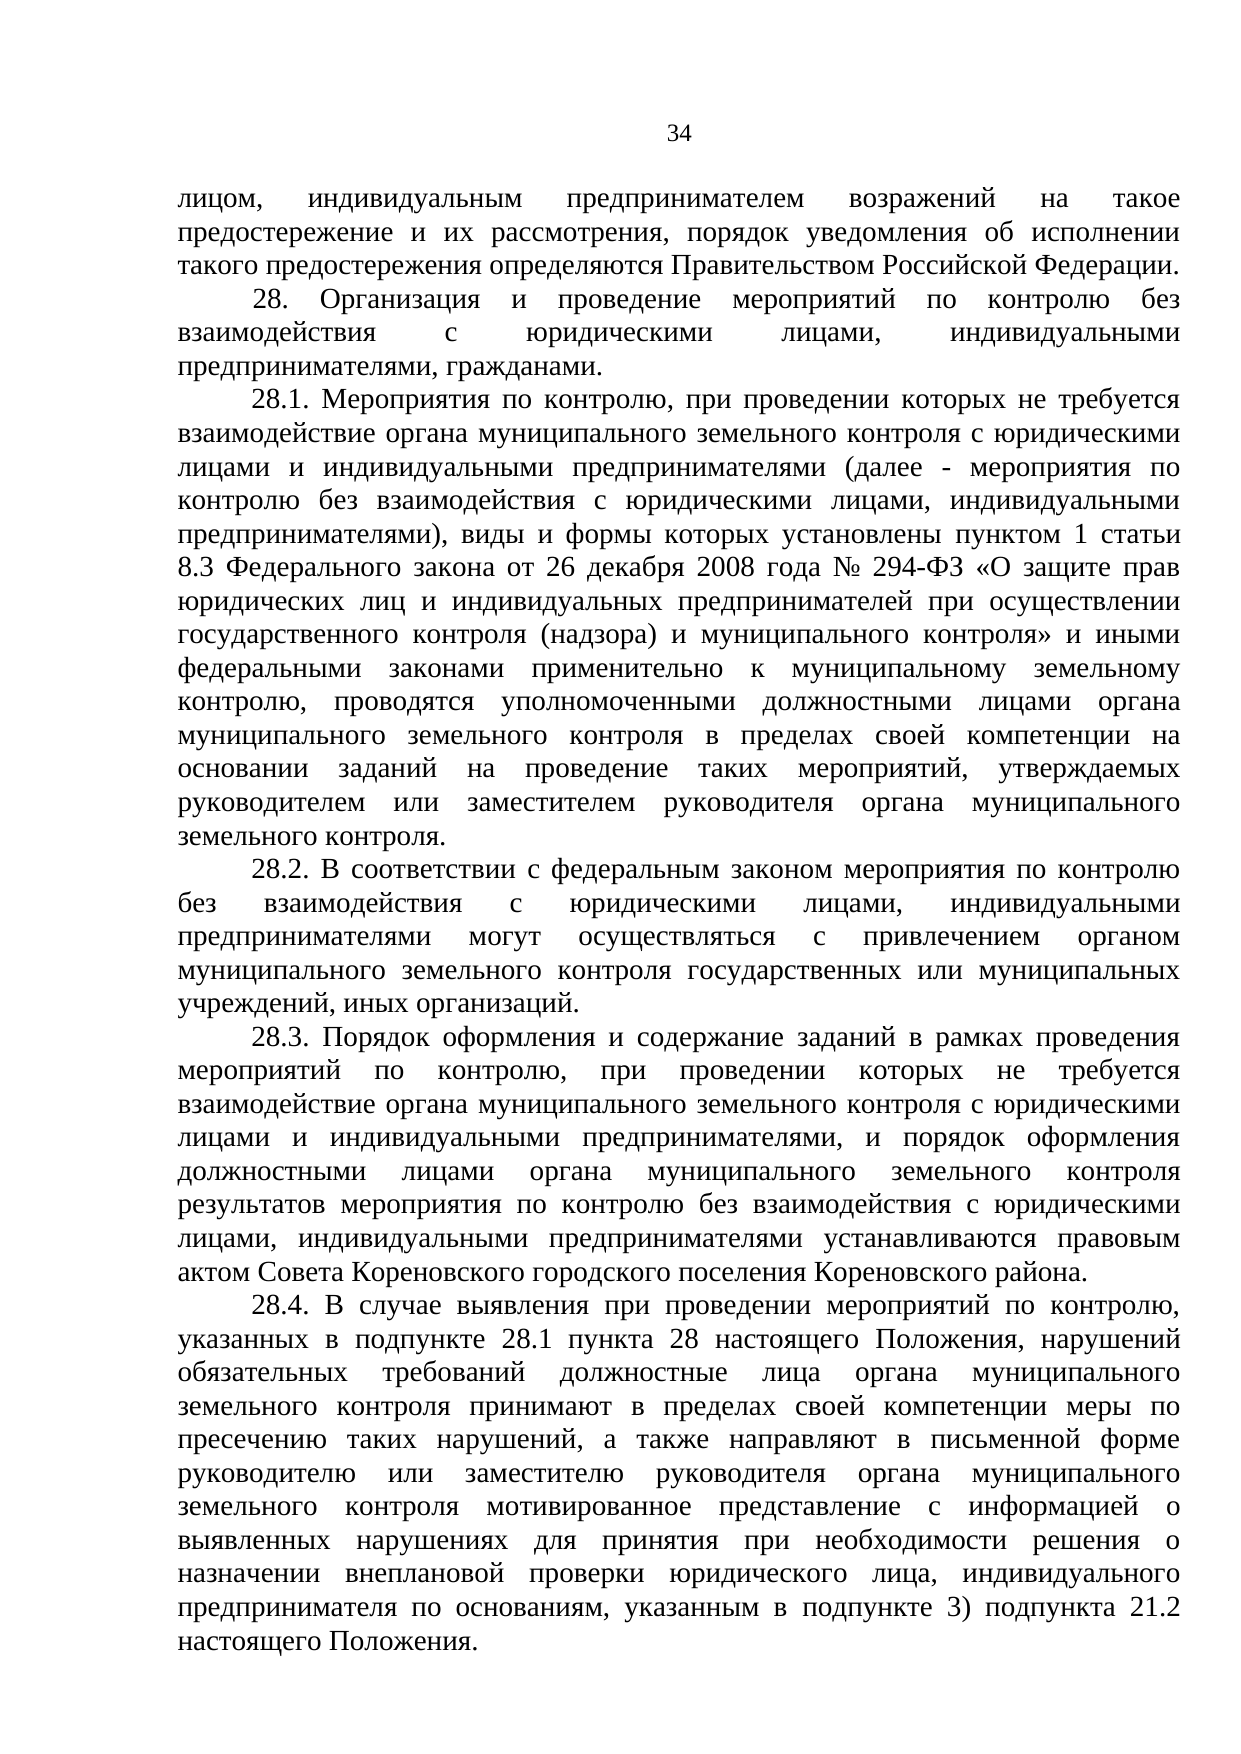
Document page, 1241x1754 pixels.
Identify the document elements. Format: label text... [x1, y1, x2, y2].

text 28.2. В соответствии с федеральным законом мероприятия по контролю без взаимодействия с юридическими лицами, индивидуальными предпринимателями могут осуществляться с привлечением органом муниципального земельного контроля государственных или муниципальных учреждений, иных организаций. [177, 851, 1181, 1019]
text 28. Организация и проведение мероприятий по контролю без взаимодействия с юридическими лицами, индивидуальными предпринимателями, гражданами. [177, 281, 1181, 382]
text 28.3. Порядок оформления и содержание заданий в рамках проведения мероприятий по контролю, при проведении которых не требуется взаимодействие органа муниципального земельного контроля с юридическими лицами и индивидуальными предпринимателями, и порядок оформления должностными лицами органа муниципального земельного контроля результатов мероприятия по контролю без взаимодействия с юридическими лицами, индивидуальными предпринимателями устанавливаются правовым актом Совета Кореновского городского поселения Кореновского района. [177, 1019, 1181, 1287]
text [177, 180, 1181, 281]
text 28.1. Мероприятия по контролю, при проведении которых не требуется взаимодействие органа муниципального земельного контроля с юридическими лицами и индивидуальными предпринимателями (далее - мероприятия по контролю без взаимодействия с юридическими лицами, индивидуальными предпринимателями), виды и формы которых установлены пунктом 1 статьи 8.3 Федерального закона от 26 декабря 2008 года № 294-ФЗ «О защите прав юридических лиц и индивидуальных предпринимателей при осуществлении государственного контроля (надзора) и муниципального контроля» и иными федеральными законами применительно к муниципальному земельному контролю, проводятся уполномоченными должностными лицами органа муниципального земельного контроля в пределах своей компетенции на основании заданий на проведение таких мероприятий, утверждаемых руководителем или заместителем руководителя органа муниципального земельного контроля. [177, 382, 1181, 851]
text 28.4. В случае выявления при проведении мероприятий по контролю, указанных в подпункте 28.1 пункта 28 настоящего Положения, нарушений обязательных требований должностные лица органа муниципального земельного контроля принимают в пределах своей компетенции меры по пресечению таких нарушений, а также направляют в письменной форме руководителю или заместителю руководителя органа муниципального земельного контроля мотивированное представление с информацией о выявленных нарушениях для принятия при необходимости решения о назначении внеплановой проверки юридического лица, индивидуального предпринимателя по основаниям, указанным в подпункте 3) подпункта 21.2 настоящего Положения. [177, 1287, 1181, 1656]
